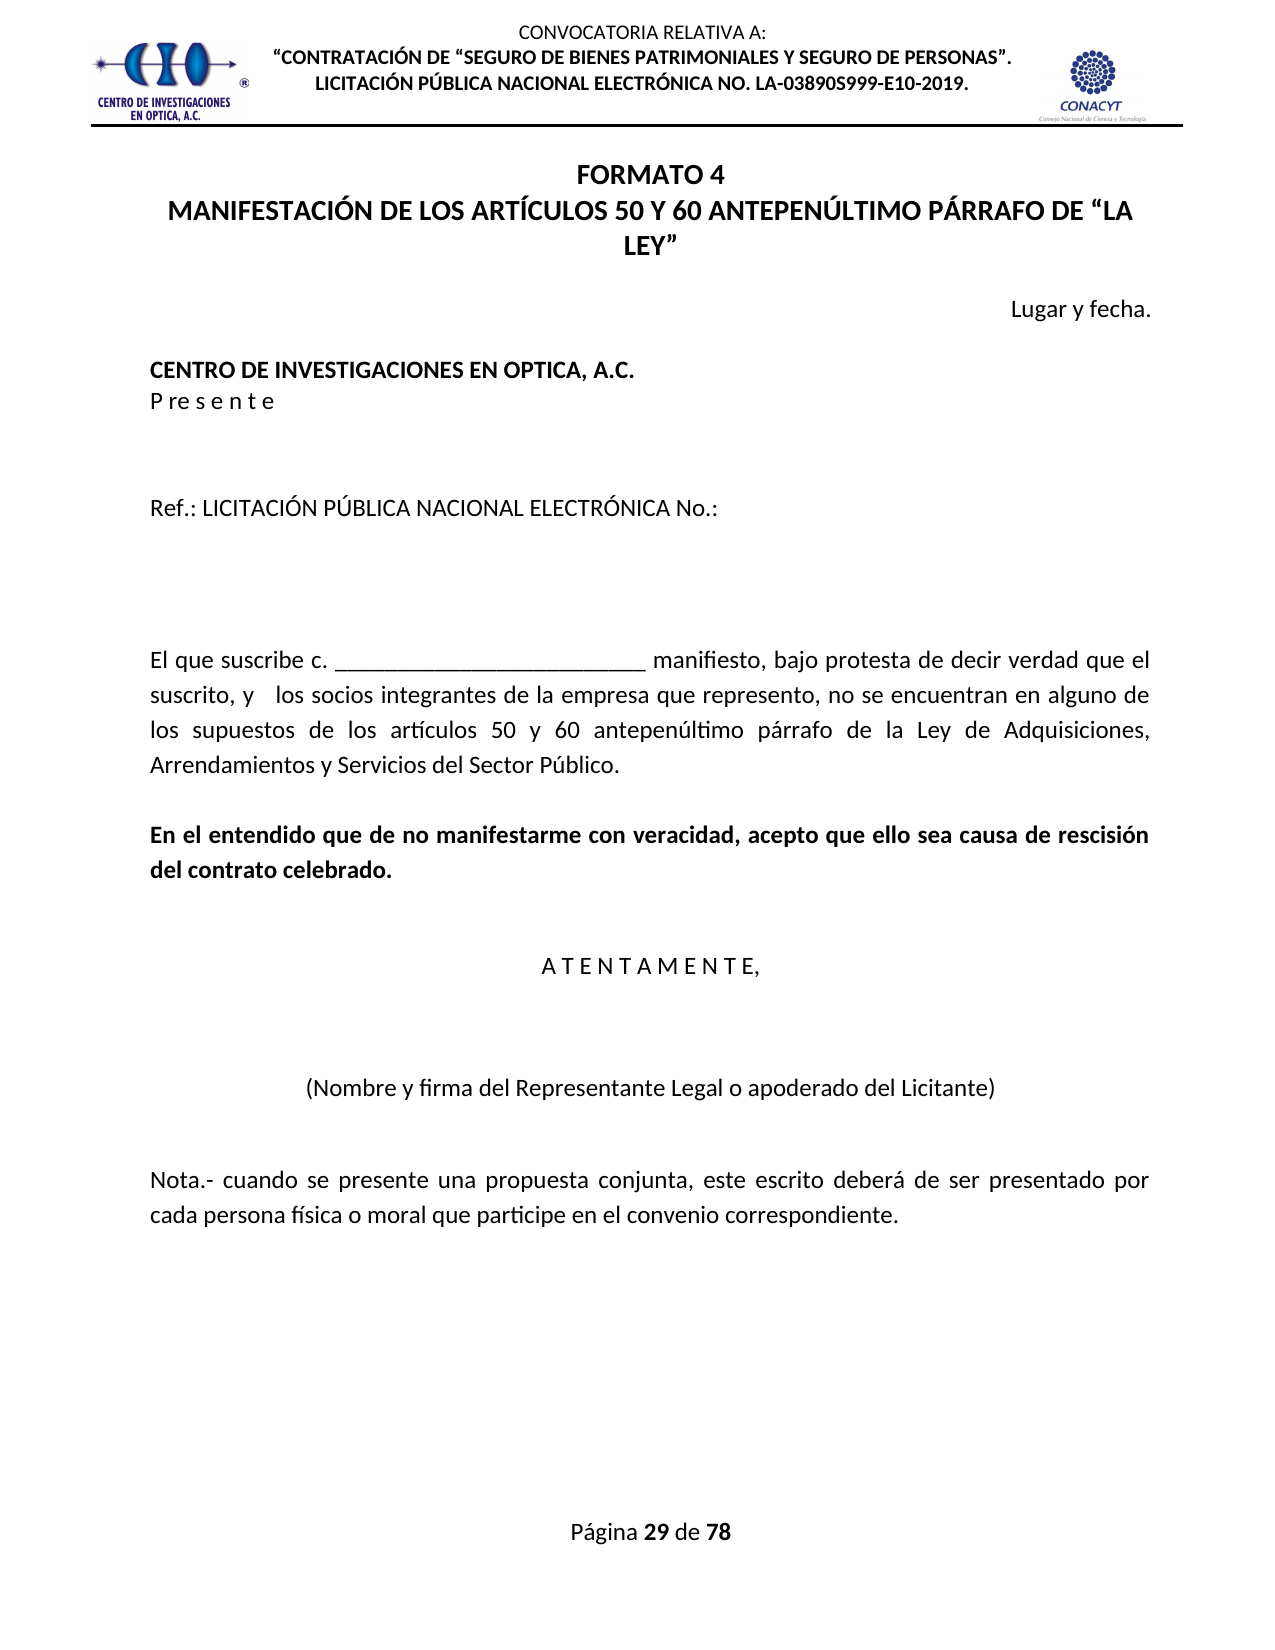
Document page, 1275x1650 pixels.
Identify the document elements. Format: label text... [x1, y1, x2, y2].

text Ref.: LICITACIÓN PÚBLICA NACIONAL ELECTRÓNICA No.: [150, 492, 1152, 522]
text El que suscribe c. _________________________ manifiesto, bajo protesta de decir verdad que el suscrito, y los socios integrantes de la empresa que represento, no se encuentran en alguno de los supuestos de los artículos 50 y 60 antepenúltimo párrafo de la Ley de Adquisiciones, Arrendamientos y Servicios del Sector Público. [150, 644, 1152, 780]
text En el entendido que de no manifestarme con veracidad, acepto que ello sea causa de rescisión del contrato celebrado. [150, 819, 1152, 885]
text CENTRO DE INVESTIGACIONES EN OPTICA, A.C. [150, 354, 1152, 385]
picture [91, 41, 249, 122]
text FORMATO 4 [150, 156, 1152, 192]
text Lugar y fecha. [563, 293, 1152, 324]
text A T E N T A M E N T E, [150, 950, 1152, 981]
text MANIFESTACIÓN DE LOS ARTÍCULOS 50 Y 60 ANTEPENÚLTIMO PÁRRAFO DE “LA LEY” [150, 192, 1152, 263]
text P re s e n t e [150, 385, 1152, 416]
text Nota.- cuando se presente una propuesta conjunta, este escrito deberá de ser presentado por cada persona física o moral que participe en el convenio correspondiente. [150, 1164, 1152, 1229]
picture [1036, 50, 1147, 122]
text (Nombre y firma del Representante Legal o apoderado del Licitante) [150, 1072, 1152, 1103]
